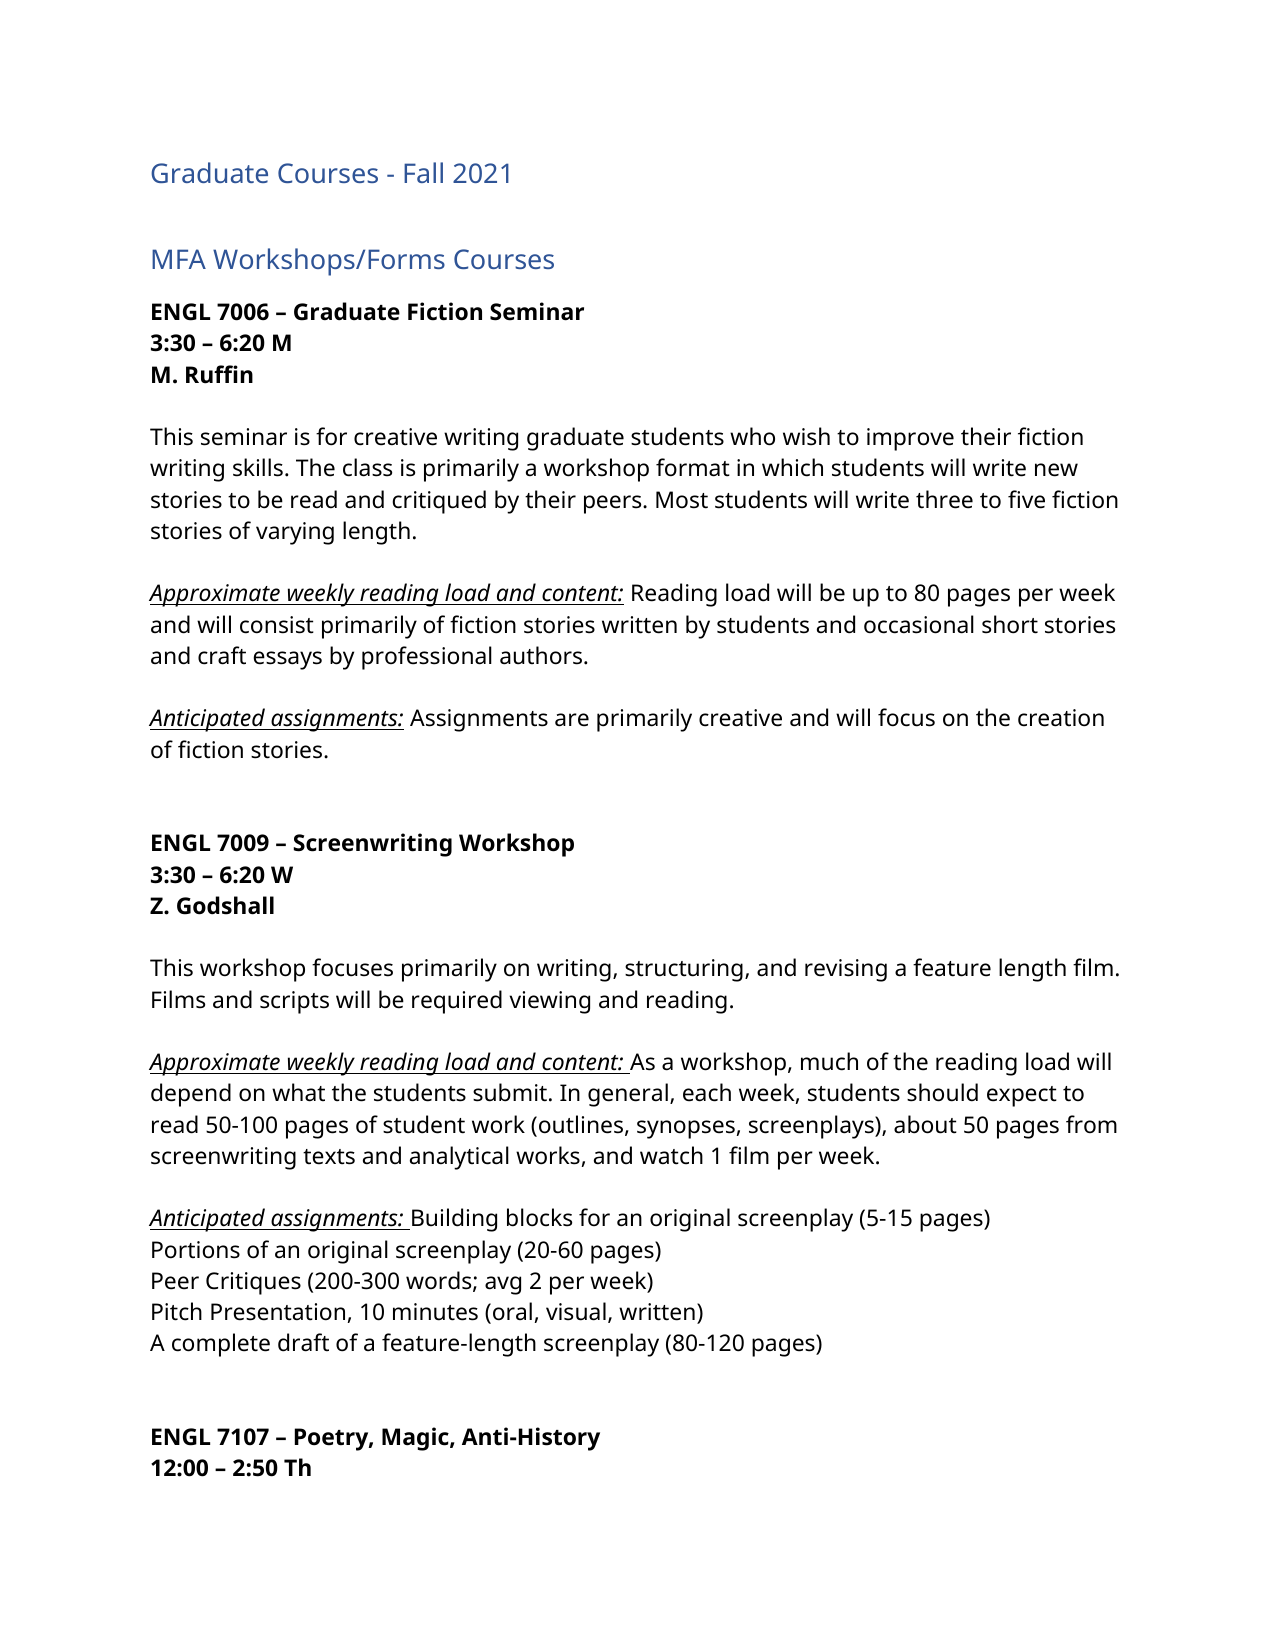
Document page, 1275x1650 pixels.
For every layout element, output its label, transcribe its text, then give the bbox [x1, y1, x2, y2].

text This seminar is for creative writing graduate students who wish to improve their fiction writing skills. The class is primarily a workshop format in which students will write new stories to be read and critiqued by their peers. Most students will write three to five fiction stories of varying length. [150, 421, 1125, 546]
text 3:30 – 6:20 M [150, 327, 1125, 359]
text Anticipated assignments: Building blocks for an original screenplay (5-15 pages) [150, 1202, 1125, 1234]
subtitle MFA Workshops/Forms Courses [150, 241, 1125, 278]
text Peer Critiques (200-300 words; avg 2 per week) [150, 1265, 1125, 1296]
text Anticipated assignments: Assignments are primarily creative and will focus on the creation of fiction stories. [150, 702, 1125, 765]
text Approximate weekly reading load and content: Reading load will be up to 80 pages per week and will consist primarily of fiction stories written by students and occasional short stories and craft essays by professional authors. [150, 577, 1125, 671]
text ENGL 7009 – Screenwriting Workshop [150, 827, 1125, 859]
text Portions of an original screenplay (20-60 pages) [150, 1234, 1125, 1265]
text 12:00 – 2:50 Th [150, 1452, 1125, 1484]
text M. Ruffin [150, 359, 1125, 390]
text This workshop focuses primarily on writing, structuring, and revising a feature length film. Films and scripts will be required viewing and reading. [150, 952, 1125, 1015]
text A complete draft of a feature-length screenplay (80-120 pages) [150, 1327, 1125, 1359]
text Z. Godshall [150, 890, 1125, 921]
text ENGL 7006 – Graduate Fiction Seminar [150, 296, 1125, 327]
text Pitch Presentation, 10 minutes (oral, visual, written) [150, 1296, 1125, 1327]
text ENGL 7107 – Poetry, Magic, Anti-History [150, 1421, 1125, 1452]
text Approximate weekly reading load and content: As a workshop, much of the reading load will depend on what the students submit. In general, each week, students should expect to read 50-100 pages of student work (outlines, synopses, screenplays), about 50 pages from screenwriting texts and analytical works, and watch 1 film per week. [150, 1046, 1125, 1171]
subtitle Graduate Courses - Fall 2021 [150, 154, 1125, 191]
text 3:30 – 6:20 W [150, 859, 1125, 890]
